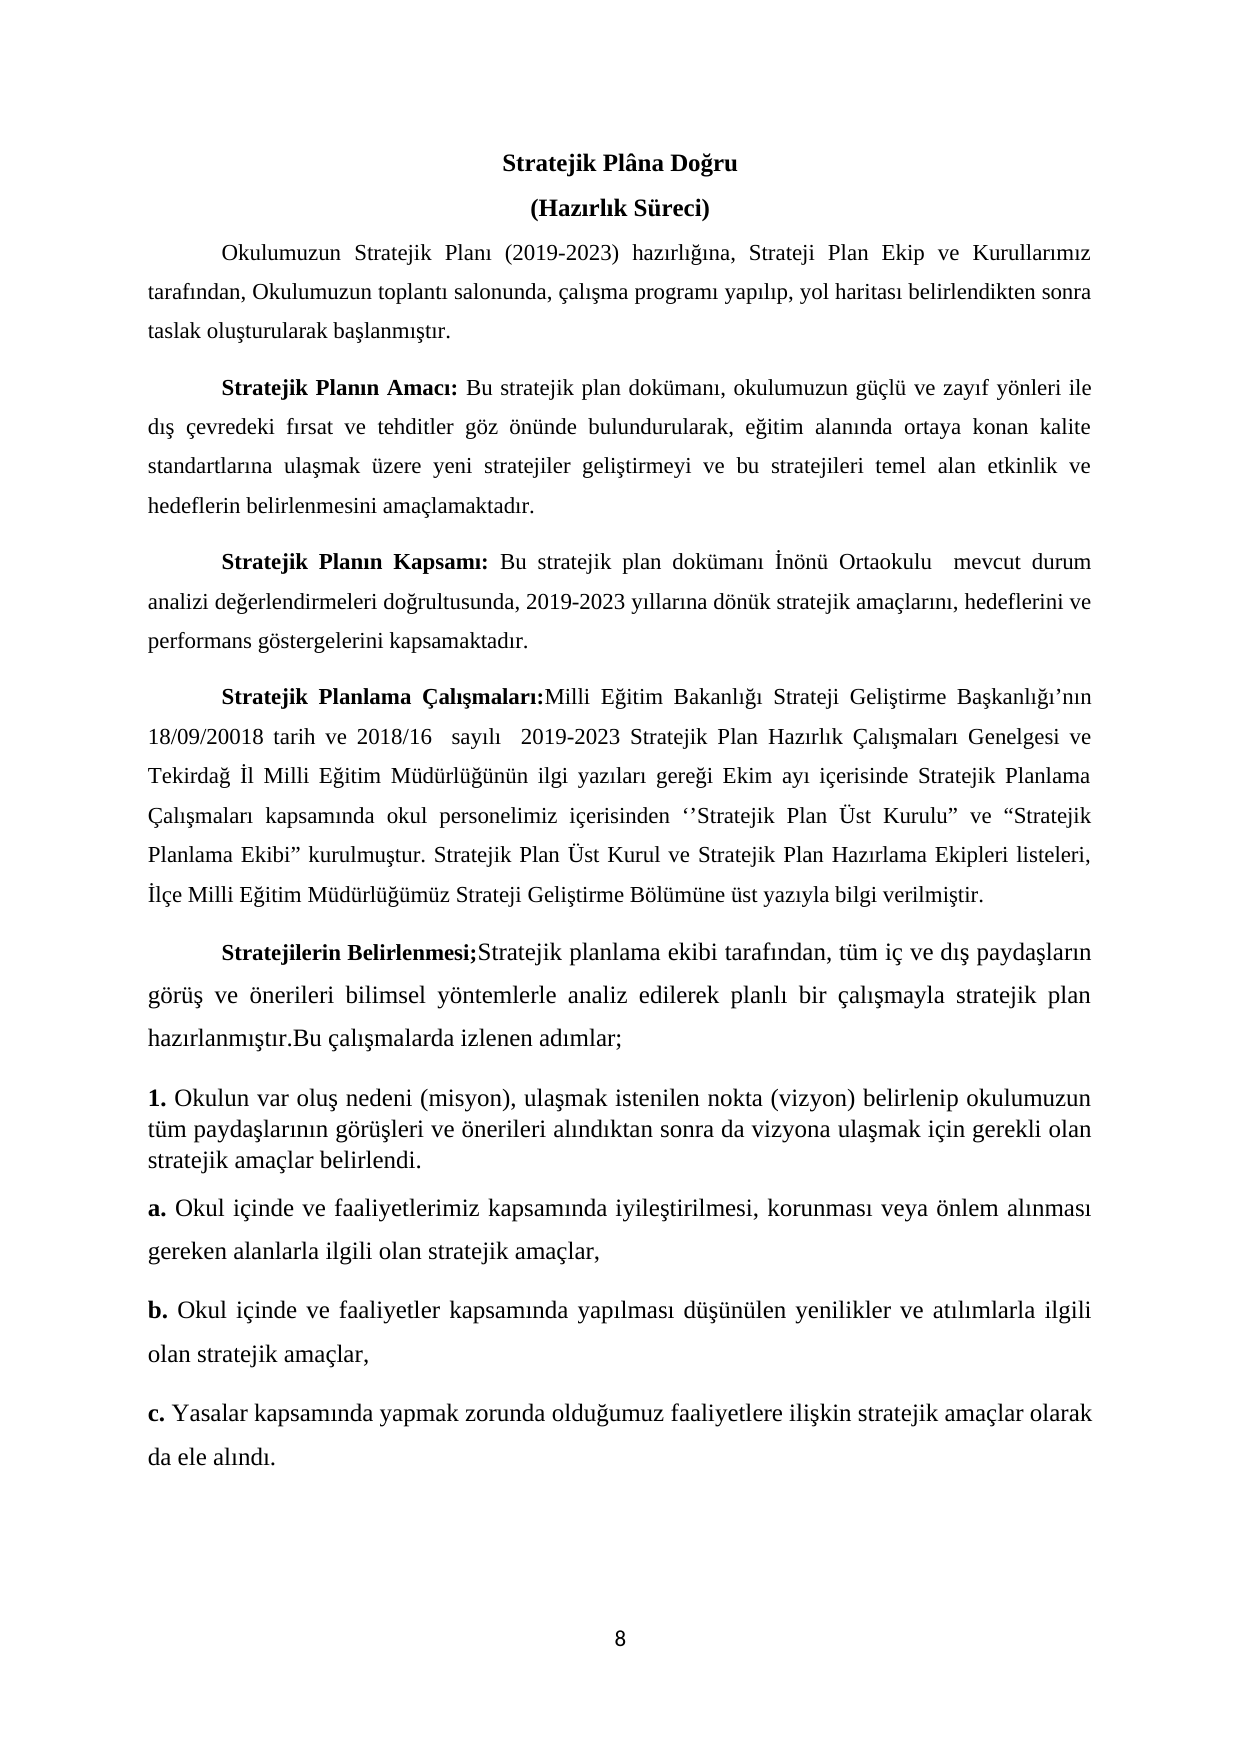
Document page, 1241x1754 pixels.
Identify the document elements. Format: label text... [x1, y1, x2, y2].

text a. Okul içinde ve faaliyetlerimiz kapsamında iyileştirilmesi, korunması veya önlem alınması gereken alanlarla ilgili olan stratejik amaçlar, [148, 1193, 1092, 1264]
text Stratejik Planlama Çalışmaları:Milli Eğitim Bakanlığı Strateji Geliştirme Başkanlığı’nın 18/09/20018 tarih ve 2018/16 sayılı 2019-2023 Stratejik Plan Hazırlık Çalışmaları Genelgesi ve Tekirdağ İl Milli Eğitim Müdürlüğünün ilgi yazıları gereği Ekim ayı içerisinde Stratejik Planlama Çalışmaları kapsamında okul personelimiz içerisinden ‘’Stratejik Plan Üst Kurulu” ve “Stratejik Planlama Ekibi” kurulmuştur. Stratejik Plan Üst Kurul ve Stratejik Plan Hazırlama Ekipleri listeleri, İlçe Milli Eğitim Müdürlüğümüz Strateji Geliştirme Bölümüne üst yazıyla bilgi verilmiştir. [148, 683, 1092, 907]
text 1. Okulun var oluş nedeni (misyon), ulaşmak istenilen nokta (vizyon) belirlenip okulumuzun tüm paydaşlarının görüşleri ve önerileri alındıktan sonra da vizyona ulaşmak için gerekli olan stratejik amaçlar belirlendi. [148, 1083, 1092, 1174]
text Okulumuzun Stratejik Planı (2019-2023) hazırlığına, Strateji Plan Ekip ve Kurullarımız tarafından, Okulumuzun toplantı salonunda, çalışma programı yapılıp, yol haritası belirlendikten sonra taslak oluşturularak başlanmıştır. [148, 238, 1092, 344]
text b. Okul içinde ve faaliyetler kapsamında yapılması düşünülen yenilikler ve atılımlarla ilgili olan stratejik amaçlar, [148, 1296, 1092, 1367]
text Stratejik Plâna Doğru [148, 148, 1092, 176]
text c. Yasalar kapsamında yapmak zorunda olduğumuz faaliyetlere ilişkin stratejik amaçlar olarak da ele alındı. [148, 1398, 1092, 1470]
text (Hazırlık Süreci) [148, 193, 1092, 222]
text Stratejik Planın Kapsamı: Bu stratejik plan dokümanı İnönü Ortaokulu mevcut durum analizi değerlendirmeleri doğrultusunda, 2019-2023 yıllarına dönük stratejik amaçlarını, hedeflerini ve performans göstergelerini kapsamaktadır. [148, 548, 1092, 653]
text Stratejilerin Belirlenmesi;Stratejik planlama ekibi tarafından, tüm iç ve dış paydaşların görüş ve önerileri bilimsel yöntemlerle analiz edilerek planlı bir çalışmayla stratejik plan hazırlanmıştır.Bu çalışmalarda izlenen adımlar; [148, 937, 1092, 1052]
text Stratejik Planın Amacı: Bu stratejik plan dokümanı, okulumuzun güçlü ve zayıf yönleri ile dış çevredeki fırsat ve tehditler göz önünde bulundurularak, eğitim alanında ortaya konan kalite standartlarına ulaşmak üzere yeni stratejiler geliştirmeyi ve bu stratejileri temel alan etkinlik ve hedeflerin belirlenmesini amaçlamaktadır. [148, 374, 1092, 518]
